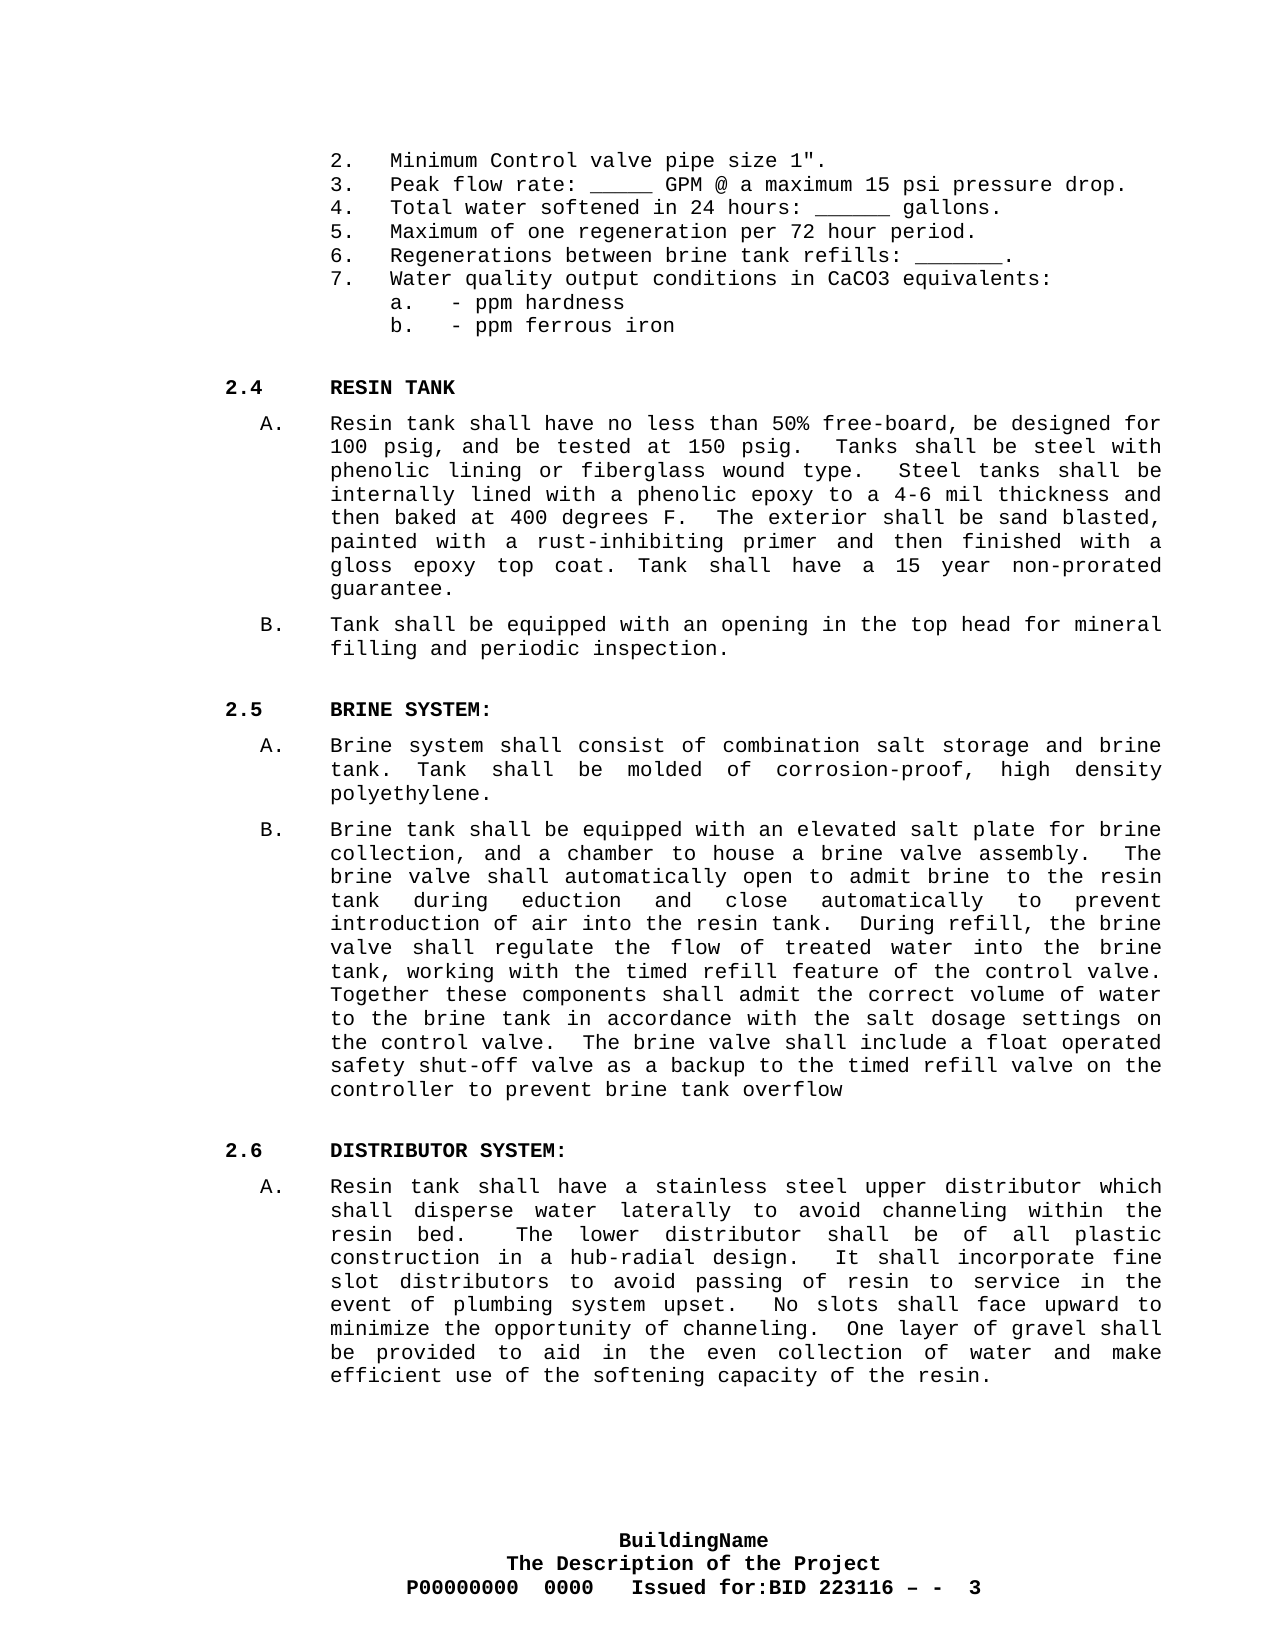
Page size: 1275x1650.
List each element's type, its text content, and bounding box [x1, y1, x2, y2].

text Total water softened in 24 hours: ______ gallons. [330, 197, 1162, 221]
text Resin tank shall have no less than 50% free-board, be designed for 100 psig, and be tested at 150 psig. Tanks shall be steel with phenolic lining or fiberglass wound type. Steel tanks shall be internally lined with a phenolic epoxy to a 4-6 mil thickness and then baked at 400 degrees F. The exterior shall be sand blasted, painted with a rust-inhibiting primer and then finished with a gloss epoxy top coat. Tank shall have a 15 year non-prorated guarantee. [285, 413, 1162, 602]
text - ppm hardness [390, 292, 1162, 316]
text Peak flow rate: _____ GPM @ a maximum 15 psi pressure drop. [330, 174, 1162, 197]
text Regenerations between brine tank refills: _______. [330, 244, 1162, 268]
text Resin tank shall have a stainless steel upper distributor which shall disperse water laterally to avoid channeling within the resin bed. The lower distributor shall be of all plastic construction in a hub-radial design. It shall incorporate fine slot distributors to avoid passing of resin to service in the event of plumbing system upset. No slots shall face upward to minimize the opportunity of channeling. One layer of gravel shall be provided to aid in the even collection of water and make efficient use of the softening capacity of the resin. [285, 1176, 1162, 1389]
text Tank shall be equipped with an opening in the top head for mineral filling and periodic inspection. [285, 614, 1162, 662]
text Minimum Control valve pipe size 1". [330, 150, 1162, 174]
text Maximum of one regeneration per 72 hour period. [330, 221, 1162, 244]
text DISTRIBUTOR SYSTEM: [225, 1140, 1162, 1164]
text Brine system shall consist of combination salt storage and brine tank. Tank shall be molded of corrosion-proof, high density polyethylene. [285, 735, 1162, 806]
text BRINE SYSTEM: [225, 699, 1162, 723]
text - ppm ferrous iron [390, 316, 1162, 339]
text Brine tank shall be equipped with an elevated salt plate for brine collection, and a chamber to house a brine valve assembly. The brine valve shall automatically open to admit brine to the resin tank during eduction and close automatically to prevent introduction of air into the resin tank. During refill, the brine valve shall regulate the flow of treated water into the brine tank, working with the timed refill feature of the control valve. Together these components shall admit the correct volume of water to the brine tank in accordance with the salt dosage settings on the control valve. The brine valve shall include a float operated safety shut-off valve as a backup to the timed refill valve on the controller to prevent brine tank overflow [285, 819, 1162, 1103]
text RESIN TANK [225, 377, 1162, 400]
text Water quality output conditions in CaCO3 equivalents: [330, 268, 1162, 292]
